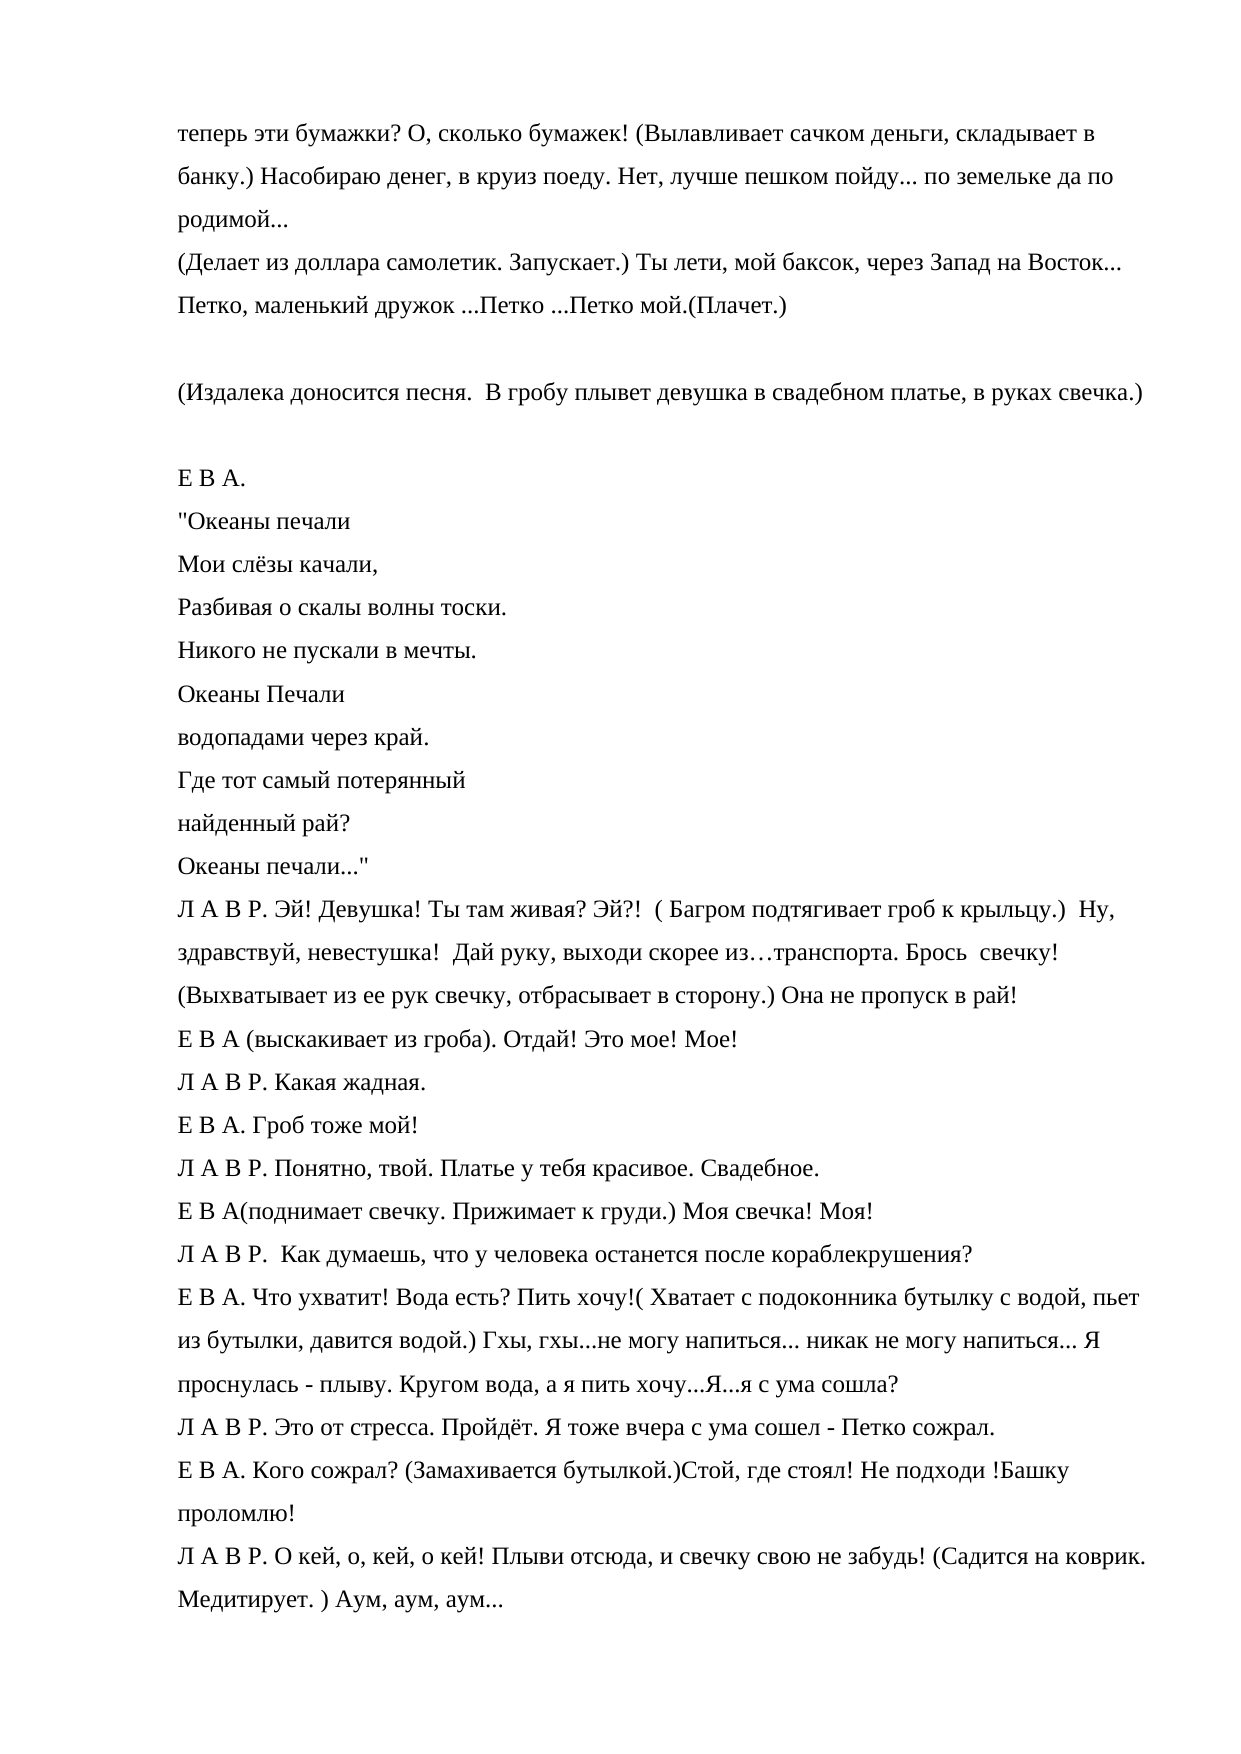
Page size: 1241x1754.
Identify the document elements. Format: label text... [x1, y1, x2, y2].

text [177, 118, 1152, 233]
text (Делает из доллара самолетик. Запускает.) Ты лети, мой баксок, через Запад на Восток... Петко, маленький дружок ...Петко ...Петко мой.(Плачет.) [177, 247, 1152, 319]
text Л А В Р. О кей, о, кей, о кей! Плыви отсюда, и свечку свою не забудь! (Садится на коврик. Медитирует. ) Аум, аум, аум... [177, 1541, 1152, 1613]
text Е В А (выскакивает из гроба). Отдай! Это мое! Мое! [177, 1024, 1152, 1052]
text Е В А. Что ухватит! Вода есть? Пить хочу!( Хватает с подоконника бутылку с водой, пьет из бутылки, давится водой.) Гхы, гхы...не могу напиться... никак не могу напиться... Я проснулась - плыву. Кругом вода, а я пить хочу...Я...я с ума сошла? [177, 1282, 1152, 1397]
text Где тот самый потерянный [177, 765, 1152, 794]
text Никого не пускали в мечты. [177, 636, 1152, 664]
text Л А В Р. Это от стресса. Пройдёт. Я тоже вчера с ума сошел - Петко сожрал. [177, 1412, 1152, 1441]
text Разбивая о скалы волны тоски. [177, 592, 1152, 621]
text Е В А. Кого сожрал? (Замахивается бутылкой.)Стой, где стоял! Не подходи !Башку проломлю! [177, 1455, 1152, 1527]
text Мои слёзы качали, [177, 549, 1152, 578]
text Океаны печали..." [177, 851, 1152, 880]
text Л А В Р. Эй! Девушка! Ты там живая? Эй?! ( Багром подтягивает гроб к крыльцу.) Ну, здравствуй, невестушка! Дай руку, выходи скорее из…транспорта. Брось свечку! (Выхватывает из ее рук свечку, отбрасывает в сторону.) Она не пропуск в рай! [177, 894, 1152, 1009]
text найденный рай? [177, 808, 1152, 837]
text "Океаны печали [177, 506, 1152, 535]
text Океаны Печали [177, 679, 1152, 707]
text Л А В Р. Как думаешь, что у человека останется после кораблекрушения? [177, 1239, 1152, 1268]
text водопадами через край. [177, 722, 1152, 751]
text Е В А(поднимает свечку. Прижимает к груди.) Моя свечка! Моя! [177, 1196, 1152, 1225]
text Е В А. Гроб тоже мой! [177, 1110, 1152, 1139]
text (Издалека доносится песня. В гробу плывет девушка в свадебном платье, в руках свечка.) [177, 377, 1152, 406]
text Е В А. [177, 463, 1152, 492]
text Л А В Р. Понятно, твой. Платье у тебя красивое. Свадебное. [177, 1153, 1152, 1182]
text Л А В Р. Какая жадная. [177, 1067, 1152, 1096]
